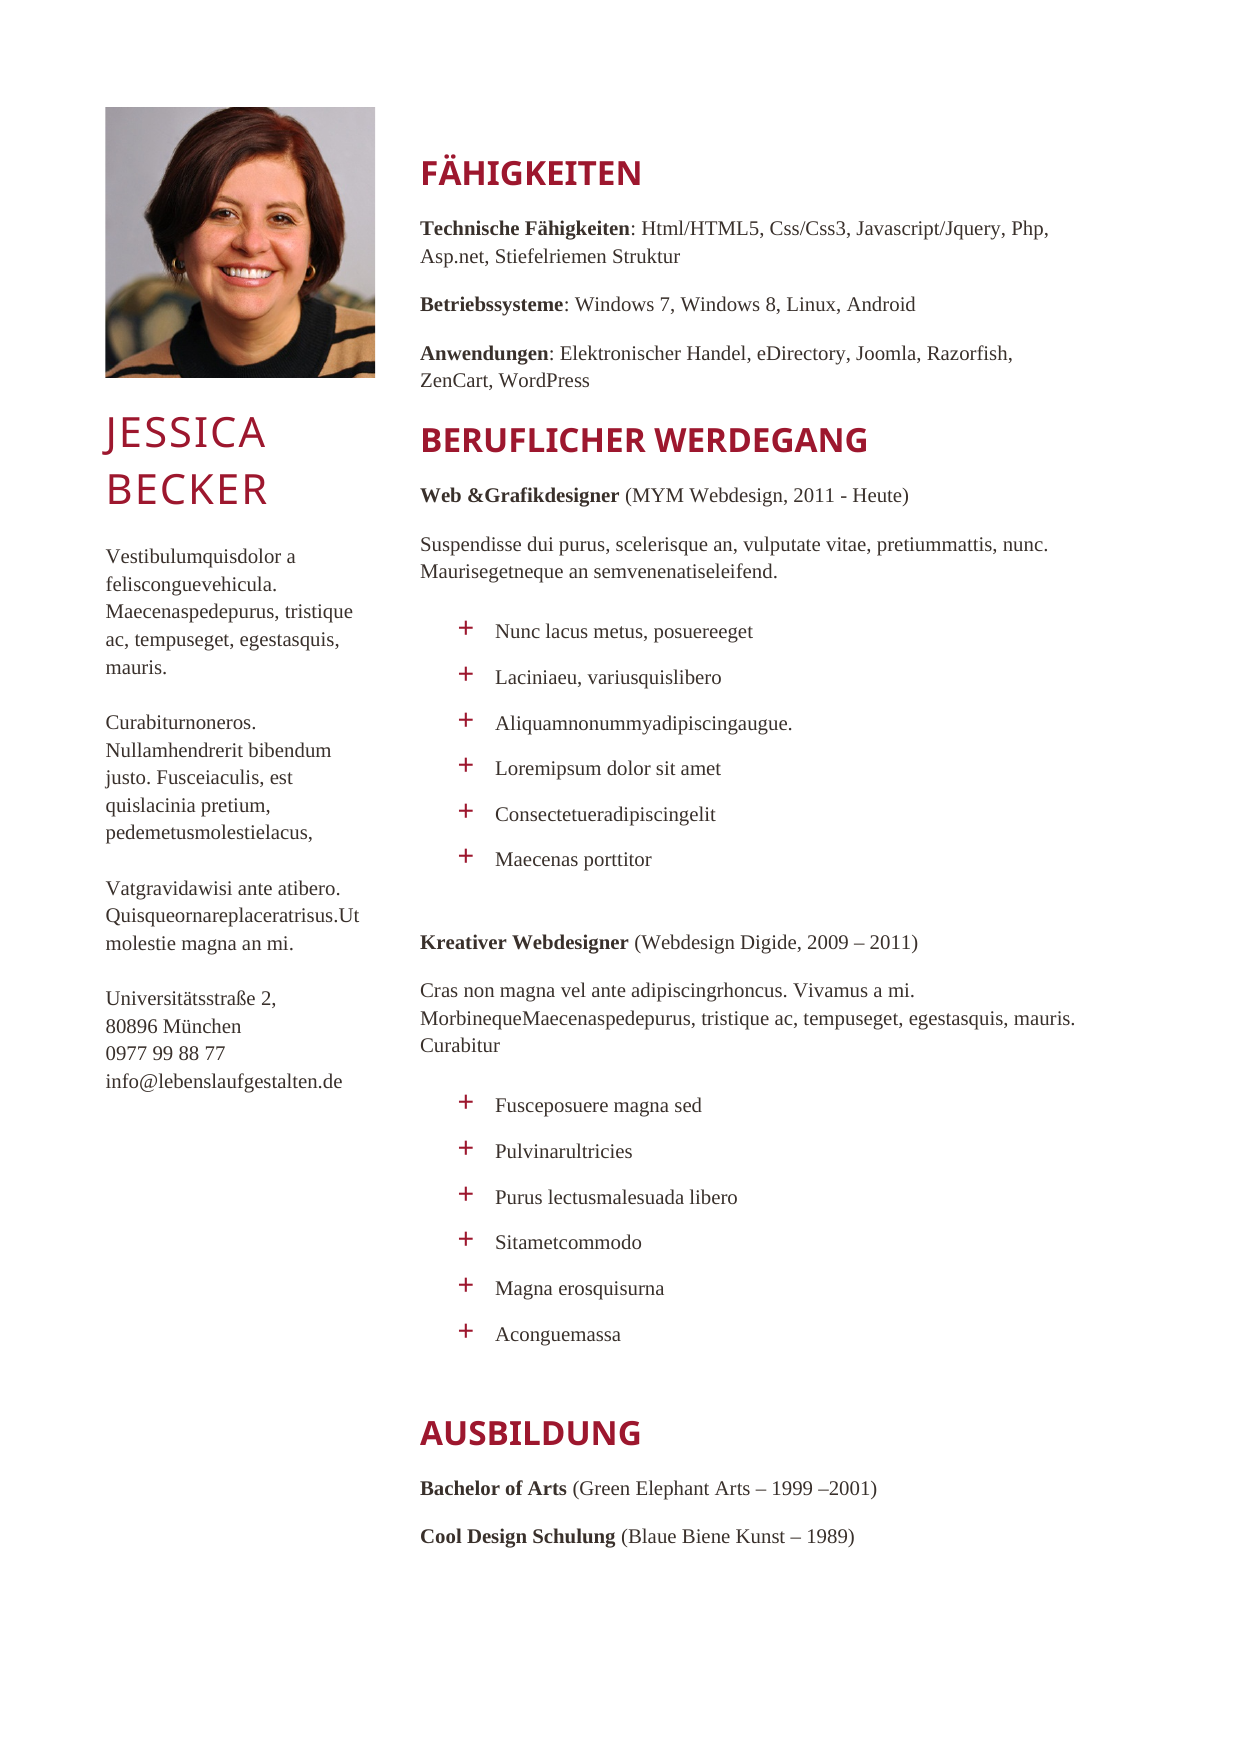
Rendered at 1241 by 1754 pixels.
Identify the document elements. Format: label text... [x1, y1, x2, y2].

text Aliquamnonummyadipiscingaugue. [457, 699, 1090, 738]
text Aconguemassa [457, 1310, 1090, 1349]
text Fusceposuere magna sed [457, 1082, 1090, 1121]
text Anwendungen: Elektronischer Handel, eDirectory, Joomla, Razorfish, ZenCart, WordPress [420, 341, 1090, 392]
text Cool Design Schulung (Blaue Biene Kunst – 1989) [420, 1524, 1090, 1548]
subtitle BERUFLICHER WERDEGANG [420, 417, 940, 462]
text Web &Grafikdesigner (MYM Webdesign, 2011 - Heute) [420, 483, 1090, 507]
text Kreativer Webdesigner (Webdesign Digide, 2009 – 2011) [420, 930, 1090, 954]
text Maecenas porttitor [457, 836, 1090, 875]
text Betriebssysteme: Windows 7, Windows 8, Linux, Android [420, 292, 1090, 316]
text Laciniaeu, variusquislibero [457, 653, 1090, 693]
subtitle AUSBILDUNG [420, 1409, 940, 1455]
text Magna erosquisurna [457, 1264, 1090, 1304]
text Purus lectusmalesuada libero [457, 1173, 1090, 1213]
text Nunc lacus metus, posuereeget [457, 607, 1090, 647]
text Consectetueradipiscingelit [457, 790, 1090, 830]
subtitle FÄHIGKEITEN [420, 150, 940, 195]
text Pulvinarultricies [457, 1127, 1090, 1167]
text Loremipsum dolor sit amet [457, 744, 1090, 784]
text Technische Fähigkeiten: Html/HTML5, Css/Css3, Javascript/Jquery, Php, Asp.net, Stiefelriemen Struktur [420, 216, 1090, 268]
picture [105, 107, 376, 378]
text Bachelor of Arts (Green Elephant Arts – 1999 –2001) [420, 1476, 1090, 1500]
text Cras non magna vel ante adipiscingrhoncus. Vivamus a mi. MorbinequeMaecenaspedepurus, tristique ac, tempuseget, egestasquis, mauris. Curabitur [420, 978, 1090, 1057]
text Sitametcommodo [457, 1219, 1090, 1258]
text Suspendisse dui purus, scelerisque an, vulputate vitae, pretiummattis, nunc. Maurisegetneque an semvenenatiseleifend. [420, 531, 1090, 583]
